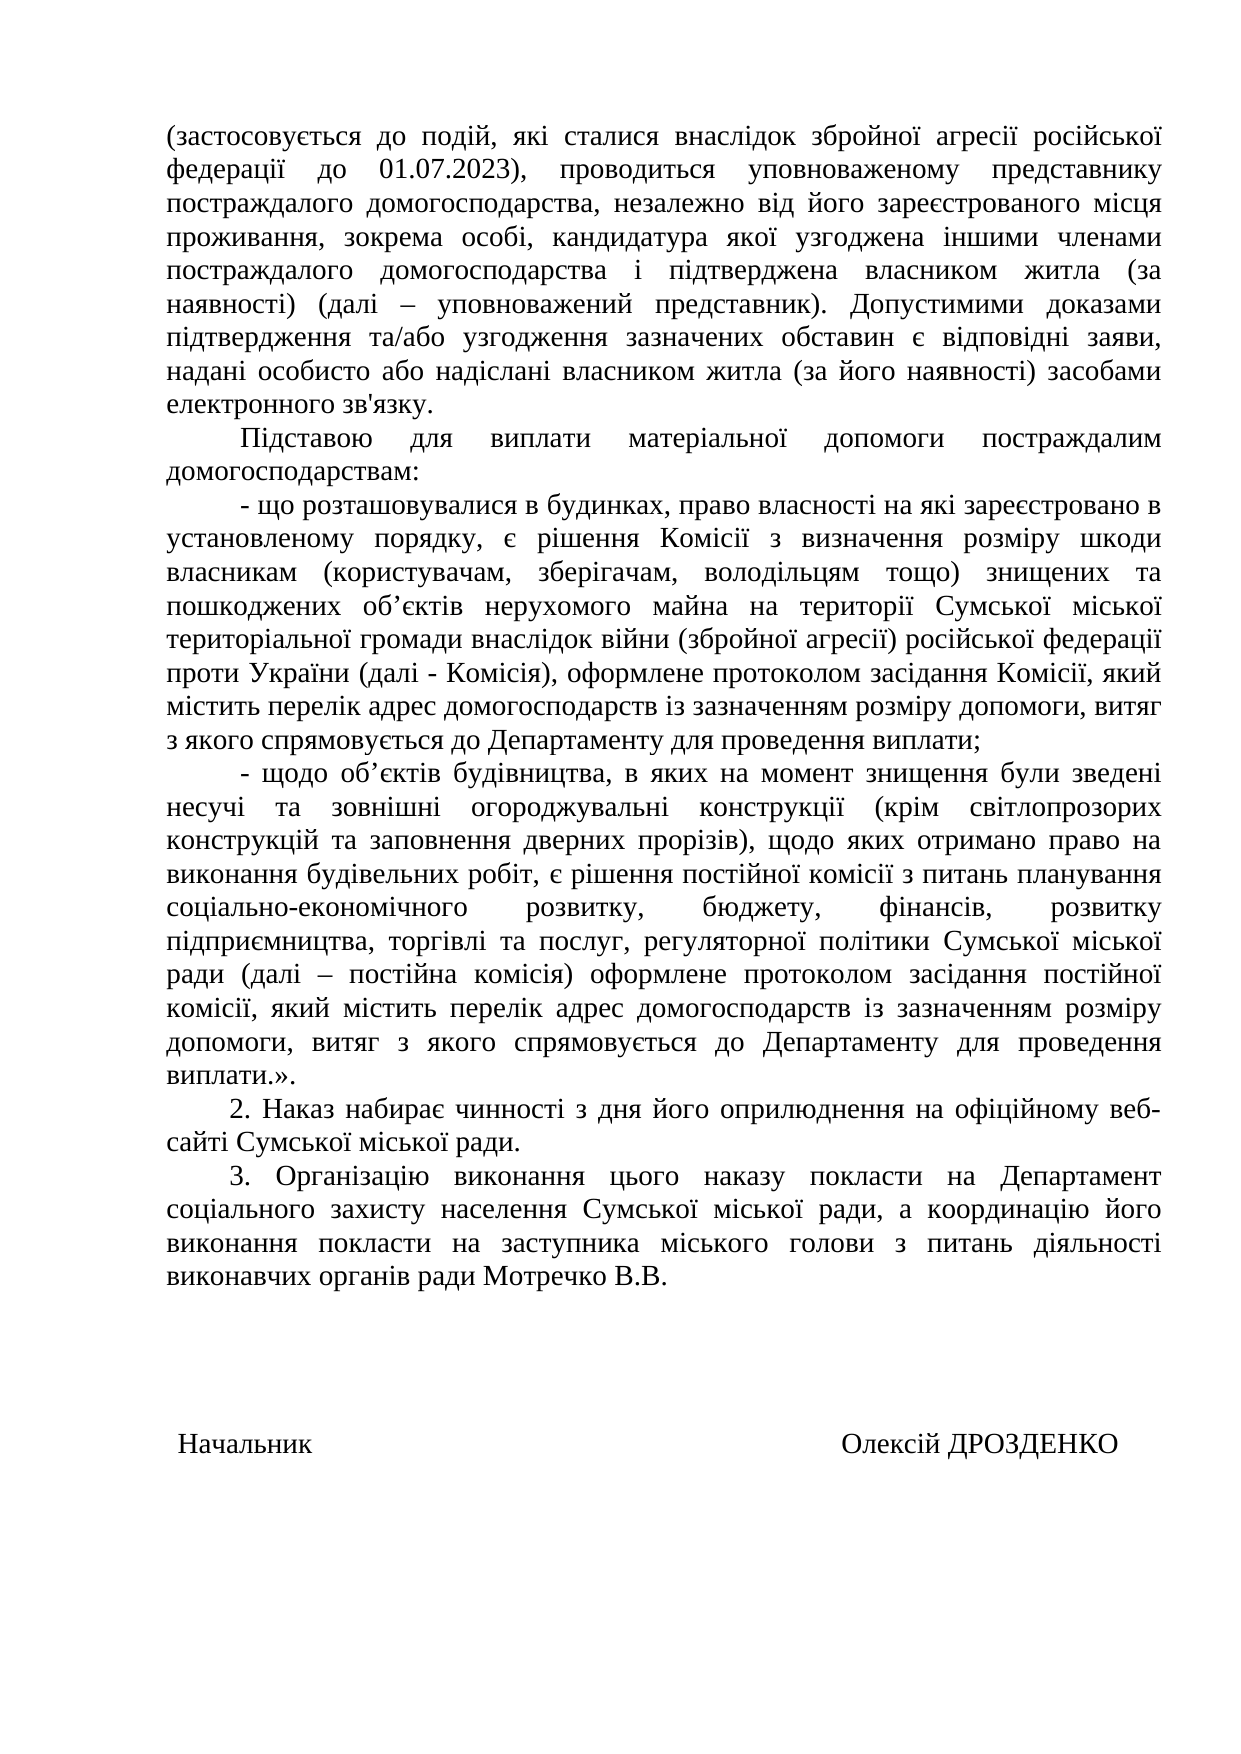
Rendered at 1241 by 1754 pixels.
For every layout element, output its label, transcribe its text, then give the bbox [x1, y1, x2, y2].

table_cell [155, 118, 1174, 1426]
text Начальник Олексій ДРОЗДЕНКО [177, 1426, 1152, 1460]
